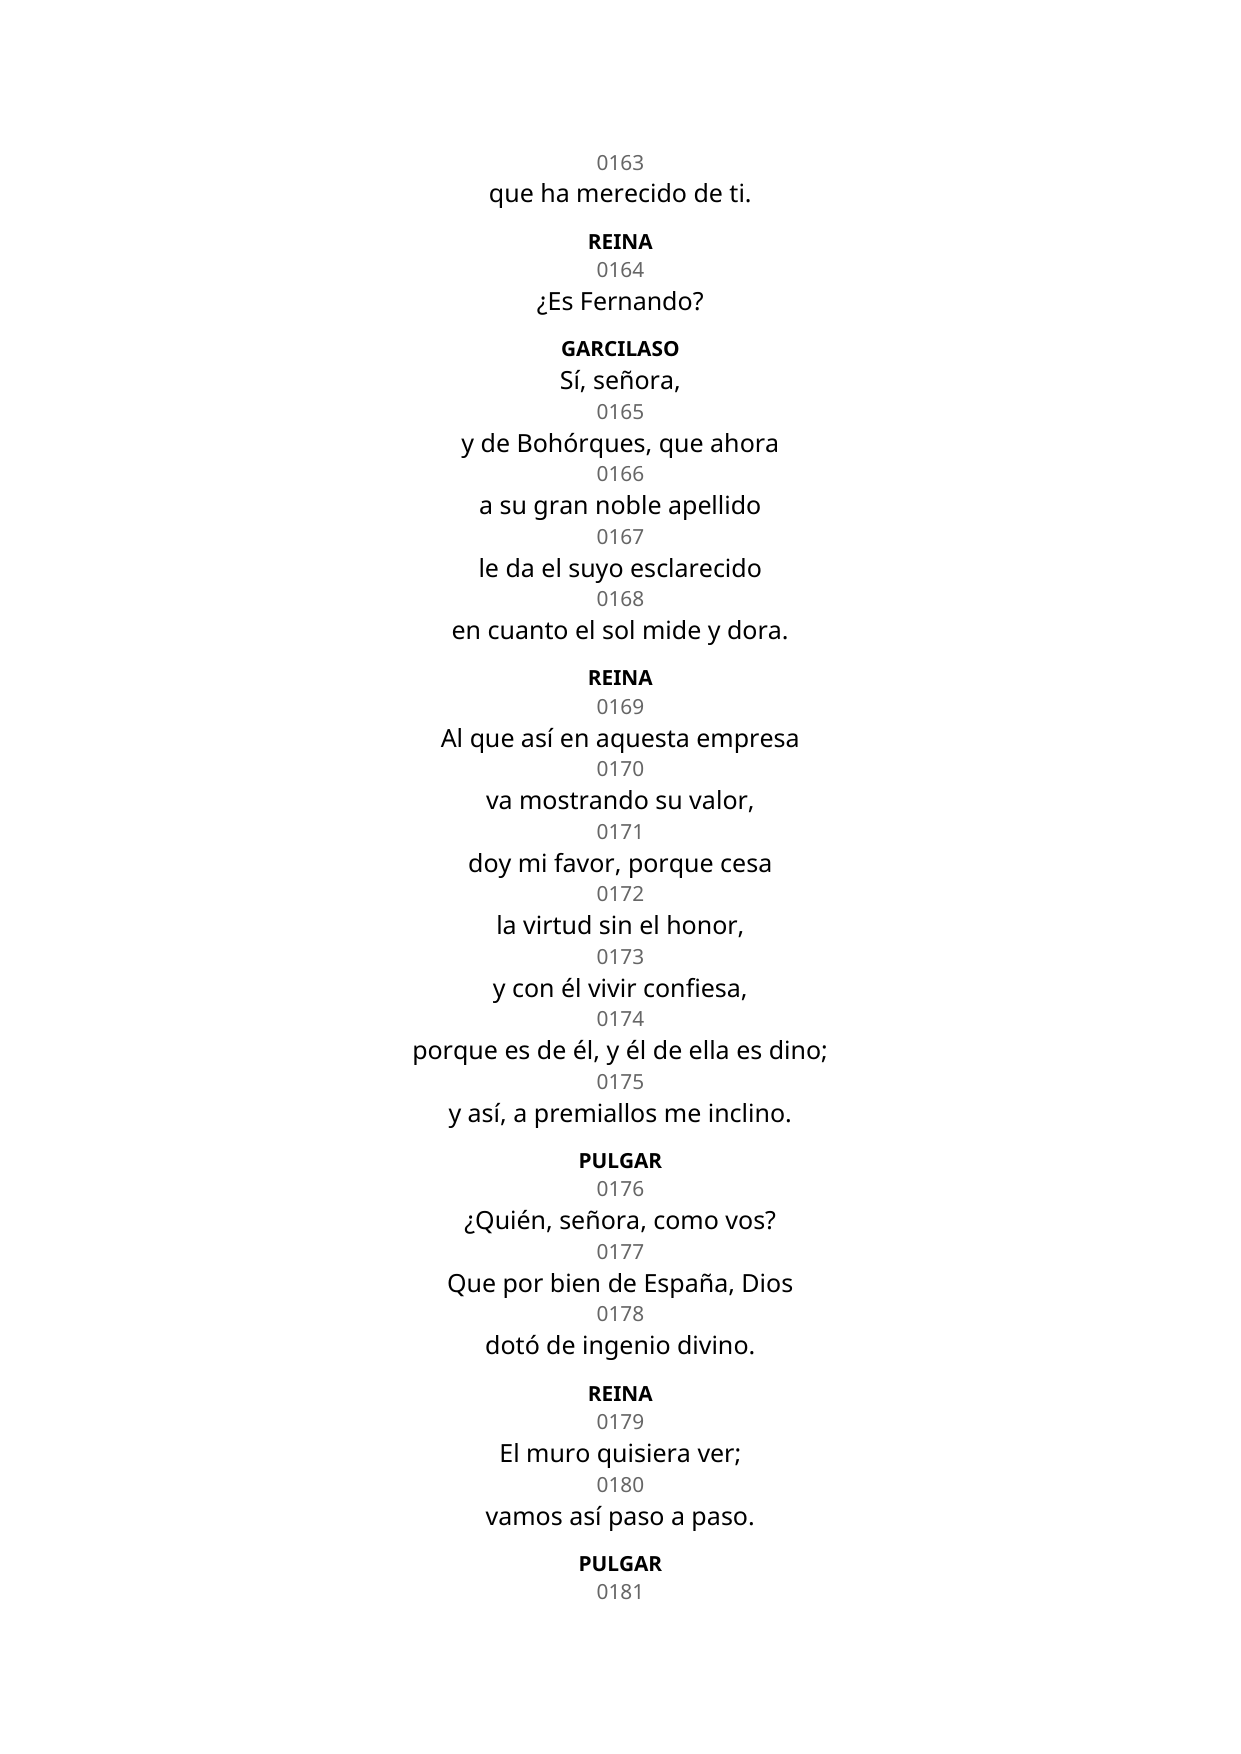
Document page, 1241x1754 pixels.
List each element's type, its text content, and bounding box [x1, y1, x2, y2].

text 0179 [177, 1407, 1063, 1436]
text 0174 [177, 1004, 1063, 1033]
text la virtud sin el honor, [177, 908, 1063, 942]
text REINA [177, 1379, 1063, 1407]
text a su gran noble apellido [177, 488, 1063, 522]
text ¿Quién, señora, como vos? [177, 1203, 1063, 1237]
text REINA [177, 663, 1063, 692]
text le da el suyo esclarecido [177, 550, 1063, 584]
text dotó de ingenio divino. [177, 1328, 1063, 1362]
text 0164 [177, 255, 1063, 284]
text 0170 [177, 754, 1063, 783]
text Al que así en aquesta empresa [177, 720, 1063, 754]
text en cuanto el sol mide y dora. [177, 613, 1063, 647]
text 0167 [177, 522, 1063, 550]
text 0176 [177, 1174, 1063, 1203]
text 0168 [177, 584, 1063, 613]
text El muro quisiera ver; [177, 1436, 1063, 1470]
text y de Bohórques, que ahora [177, 425, 1063, 459]
text 0175 [177, 1067, 1063, 1095]
text va mostrando su valor, [177, 783, 1063, 817]
text PULGAR [177, 1146, 1063, 1174]
text y así, a premiallos me inclino. [177, 1095, 1063, 1129]
text 0177 [177, 1237, 1063, 1266]
text 0171 [177, 817, 1063, 845]
text doy mi favor, porque cesa [177, 845, 1063, 879]
text PULGAR [177, 1549, 1063, 1577]
text 0163 [177, 148, 1063, 176]
text REINA [177, 227, 1063, 255]
text 0165 [177, 397, 1063, 425]
text 0178 [177, 1299, 1063, 1328]
text que ha merecido de ti. [177, 176, 1063, 210]
text GARCILASO [177, 334, 1063, 363]
text 0173 [177, 942, 1063, 970]
text 0169 [177, 692, 1063, 720]
text Que por bien de España, Dios [177, 1266, 1063, 1299]
text 0181 [177, 1577, 1063, 1606]
text porque es de él, y él de ella es dino; [177, 1033, 1063, 1067]
text ¿Es Fernando? [177, 284, 1063, 318]
text 0180 [177, 1470, 1063, 1498]
text y con él vivir confiesa, [177, 970, 1063, 1004]
text Sí, señora, [177, 363, 1063, 397]
text 0166 [177, 459, 1063, 488]
text 0172 [177, 879, 1063, 908]
text vamos así paso a paso. [177, 1498, 1063, 1532]
